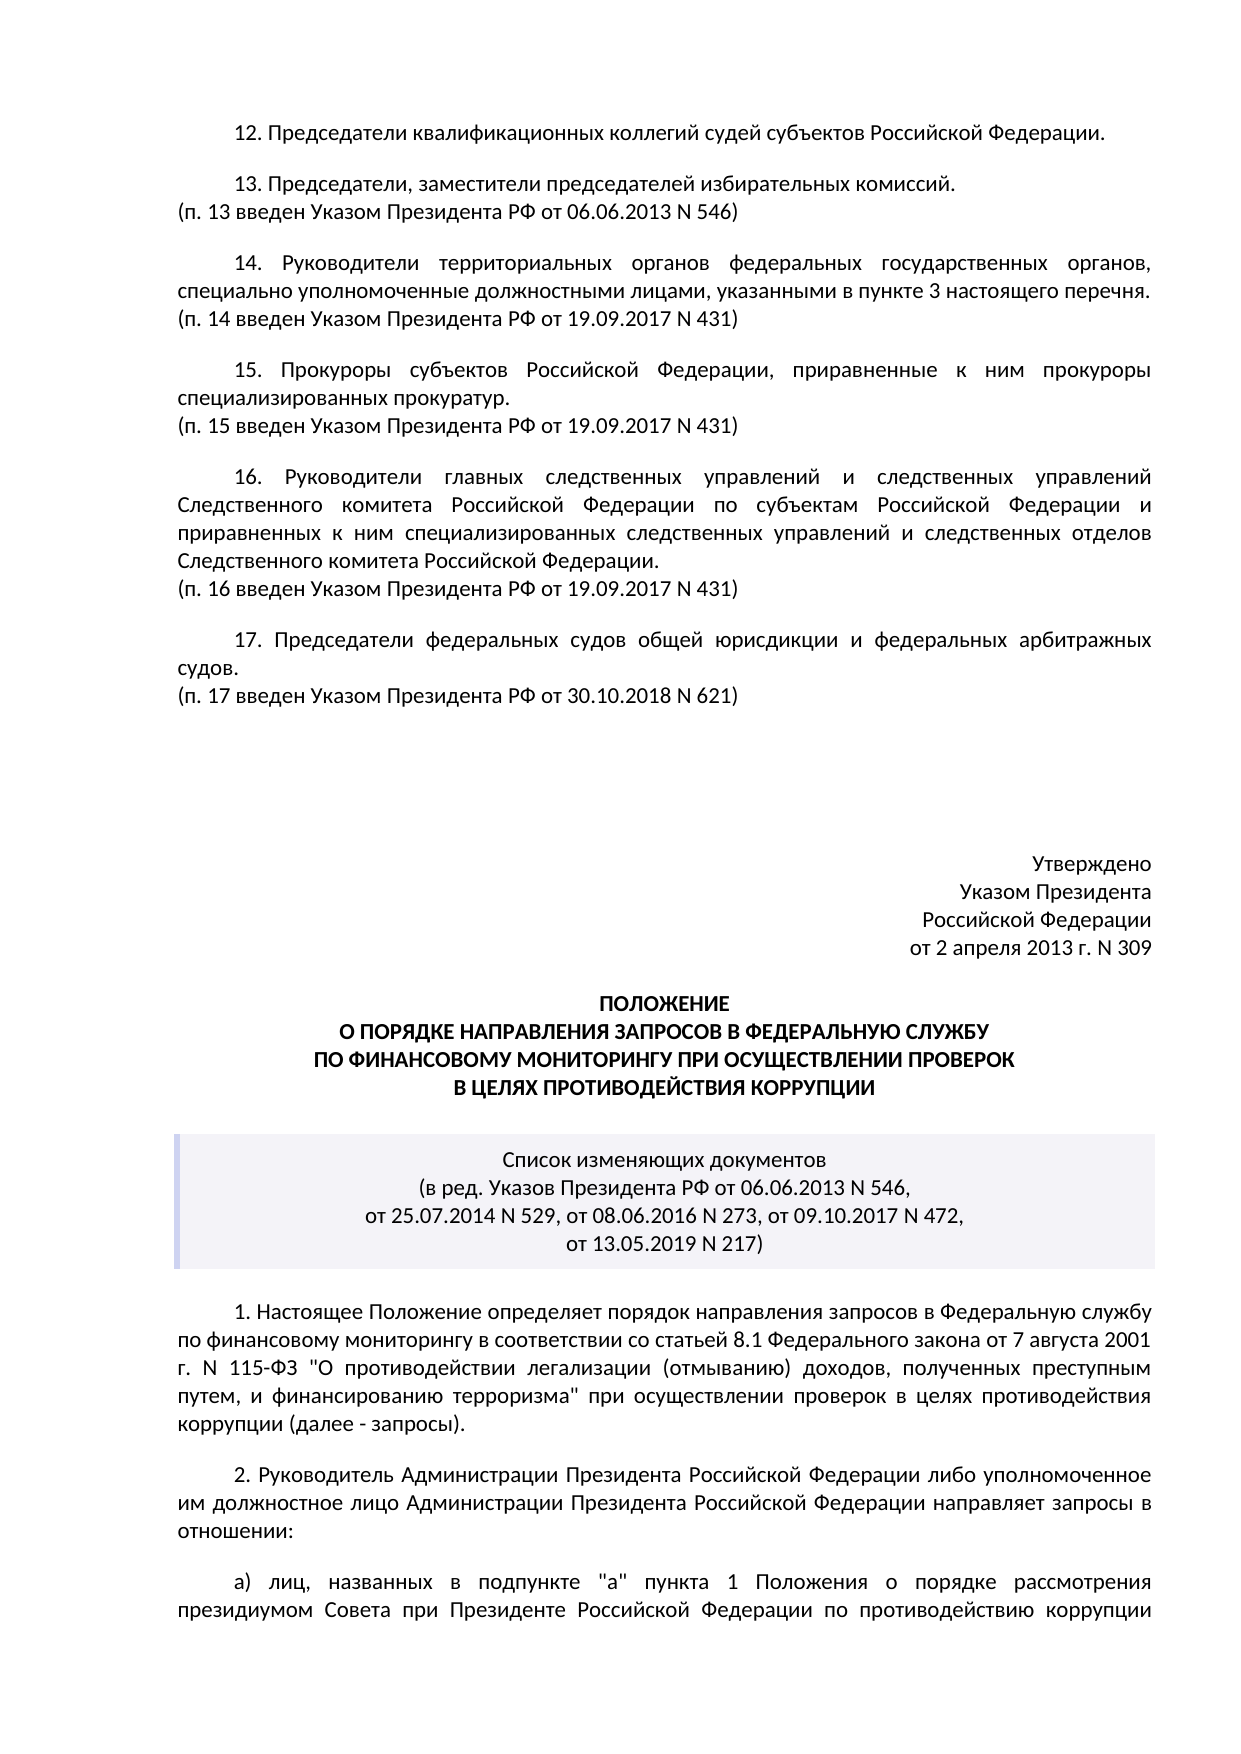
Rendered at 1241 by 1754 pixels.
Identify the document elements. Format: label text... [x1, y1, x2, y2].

text (п. 14 введен Указом Президента РФ от 19.09.2017 N 431) [177, 304, 1152, 332]
text (п. 15 введен Указом Президента РФ от 19.09.2017 N 431) [177, 411, 1152, 439]
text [177, 1567, 1152, 1623]
text 13. Председатели, заместители председателей избирательных комиссий. [177, 169, 1152, 197]
text (п. 17 введен Указом Президента РФ от 30.10.2018 N 621) [177, 681, 1152, 709]
title В ЦЕЛЯХ ПРОТИВОДЕЙСТВИЯ КОРРУПЦИИ [177, 1073, 1152, 1101]
text (п. 13 введен Указом Президента РФ от 06.06.2013 N 546) [177, 197, 1152, 225]
text Российской Федерации [177, 905, 1152, 933]
text Утверждено [177, 849, 1152, 877]
text 1. Настоящее Положение определяет порядок направления запросов в Федеральную службу по финансовому мониторингу в соответствии со статьей 8.1 Федерального закона от 7 августа 2001 г. N 115-ФЗ "О противодействии легализации (отмыванию) доходов, полученных преступным путем, и финансированию терроризма" при осуществлении проверок в целях противодействия коррупции (далее - запросы). [177, 1297, 1152, 1437]
text 16. Руководители главных следственных управлений и следственных управлений Следственного комитета Российской Федерации по субъектам Российской Федерации и приравненных к ним специализированных следственных управлений и следственных отделов Следственного комитета Российской Федерации. [177, 462, 1152, 574]
text (п. 16 введен Указом Президента РФ от 19.09.2017 N 431) [177, 574, 1152, 602]
text от 2 апреля 2013 г. N 309 [177, 933, 1152, 961]
text 15. Прокуроры субъектов Российской Федерации, приравненные к ним прокуроры специализированных прокуратур. [177, 355, 1152, 411]
text 17. Председатели федеральных судов общей юрисдикции и федеральных арбитражных судов. [177, 625, 1152, 681]
text 14. Руководители территориальных органов федеральных государственных органов, специально уполномоченные должностными лицами, указанными в пункте 3 настоящего перечня. [177, 248, 1152, 304]
title О ПОРЯДКЕ НАПРАВЛЕНИЯ ЗАПРОСОВ В ФЕДЕРАЛЬНУЮ СЛУЖБУ [177, 1017, 1152, 1045]
title ПО ФИНАНСОВОМУ МОНИТОРИНГУ ПРИ ОСУЩЕСТВЛЕНИИ ПРОВЕРОК [177, 1045, 1152, 1073]
table_header Список изменяющих документов (в ред. Указов Президента РФ от 06.06.2013 N 546, от 25.07.2014 N 529, от 08.06.2016 N 273, от 09.10.2017 N 472, от 13.05.2019 N 217) [180, 1134, 1149, 1269]
text 2. Руководитель Администрации Президента Российской Федерации либо уполномоченное им должностное лицо Администрации Президента Российской Федерации направляет запросы в отношении: [177, 1460, 1152, 1544]
text Указом Президента [177, 877, 1152, 905]
text 12. Председатели квалификационных коллегий судей субъектов Российской Федерации. [177, 118, 1152, 146]
title ПОЛОЖЕНИЕ [177, 989, 1152, 1017]
